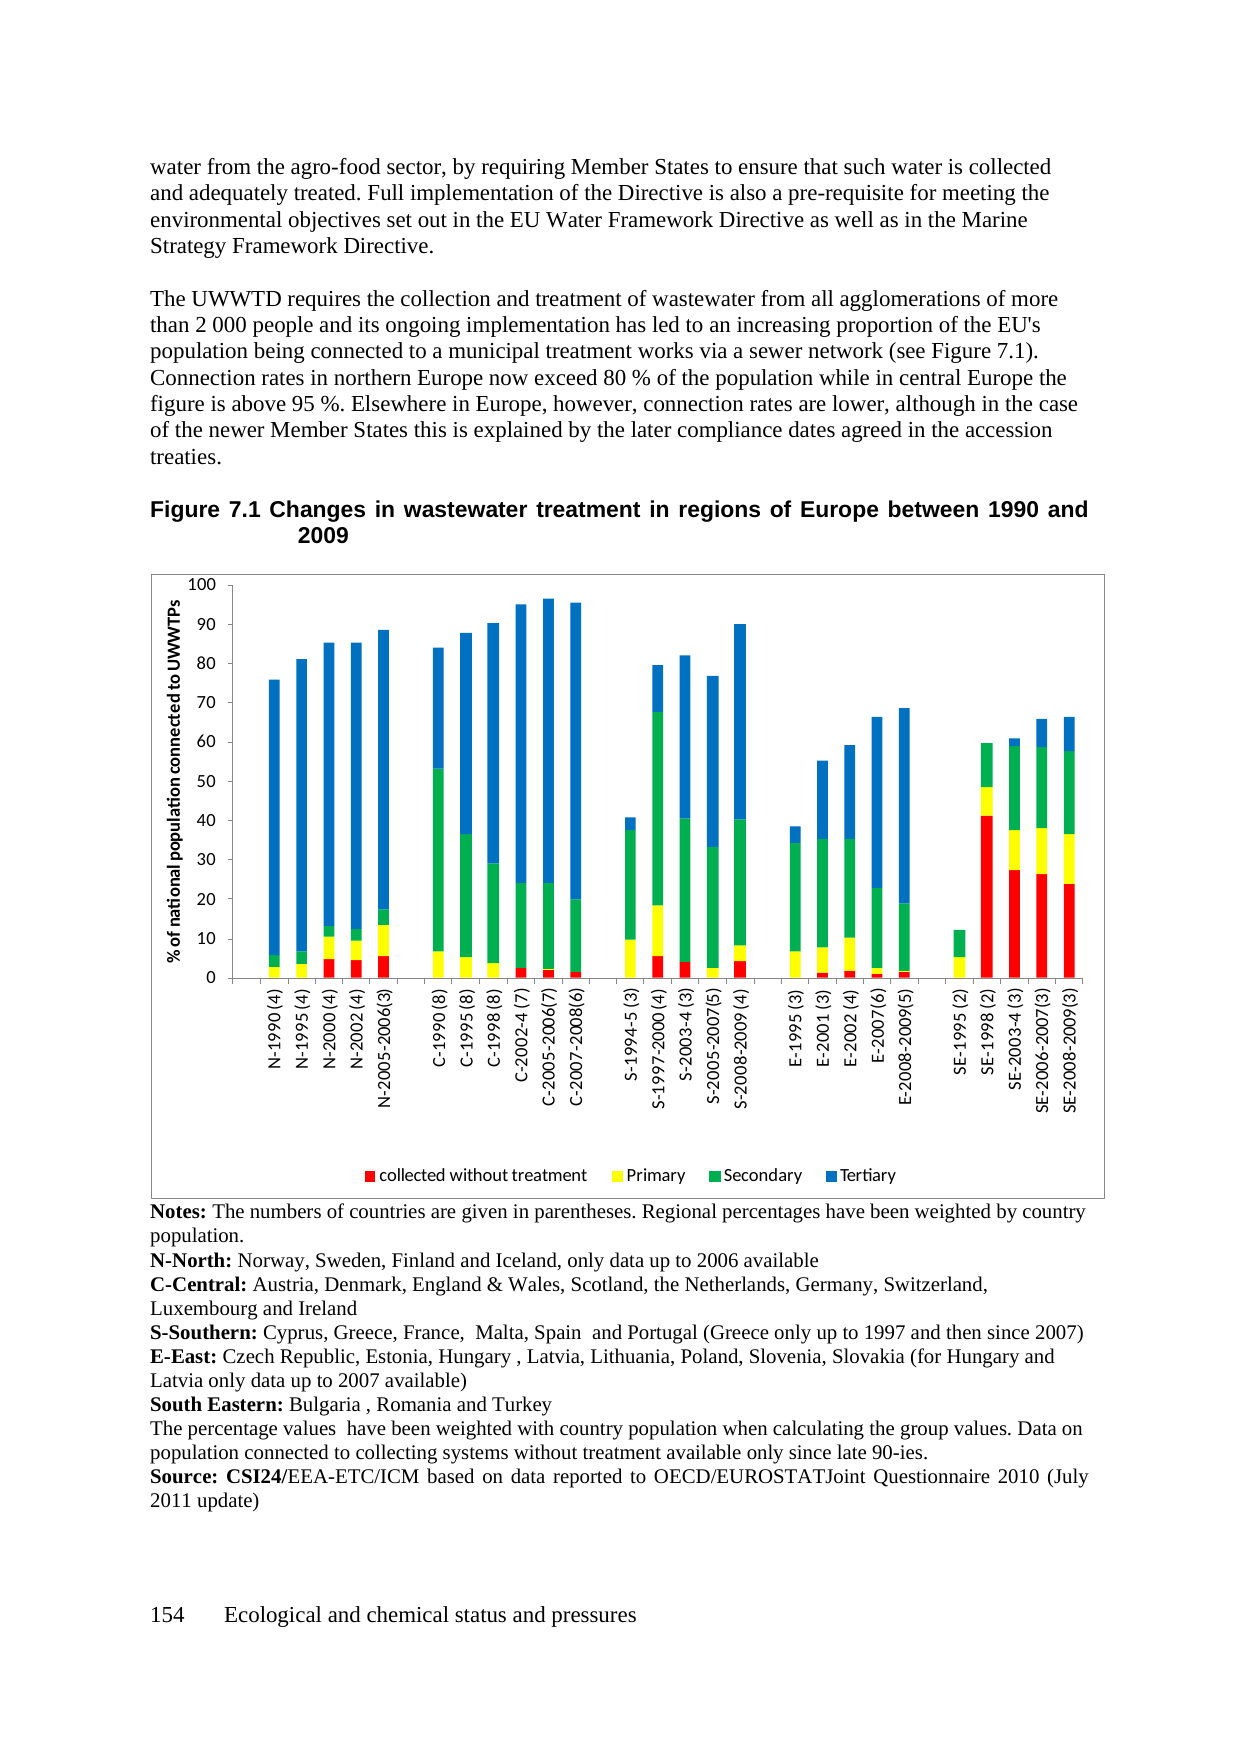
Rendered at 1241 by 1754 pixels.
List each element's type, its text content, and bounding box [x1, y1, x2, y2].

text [150, 153, 1090, 258]
text Figure 7.1 Changes in wastewater treatment in regions of Europe between 1990 and 2009 [150, 496, 1090, 548]
text The UWWTD requires the collection and treatment of wastewater from all agglomerations of more than 2 000 people and its ongoing implementation has led to an increasing proportion of the EU's population being connected to a municipal treatment works via a sewer network (see Figure 7.1). Connection rates in northern Europe now exceed 80 % of the population while in central Europe the figure is above 95 %. Elsewhere in Europe, however, connection rates are lower, although in the case of the newer Member States this is explained by the later compliance dates agreed in the accession treaties. [150, 285, 1090, 469]
text S-Southern: Cyprus, Greece, France, Malta, Spain and Portugal (Greece only up to 1997 and then since 2007) E-East: Czech Republic, Estonia, Hungary , Latvia, Lithuania, Poland, Slovenia, Slovakia (for Hungary and Latvia only data up to 2007 available) South Eastern: Bulgaria , Romania and Turkey The percentage values have been weighted with country population when calculating the group values. Data on population connected to collecting systems without treatment available only since late 90-ies. [150, 1320, 1090, 1464]
text Source: CSI24/EEA-ETC/ICM based on data reported to OECD/EUROSTATJoint Questionnaire 2010 (July 2011 update) [150, 1464, 1090, 1512]
text Notes: The numbers of countries are given in parentheses. Regional percentages have been weighted by country population. N-North: Norway, Sweden, Finland and Iceland, only data up to 2006 available C-Central: Austria, Denmark, England & Wales, Scotland, the Netherlands, Germany, Switzerland, Luxembourg and Ireland [150, 1199, 1090, 1320]
